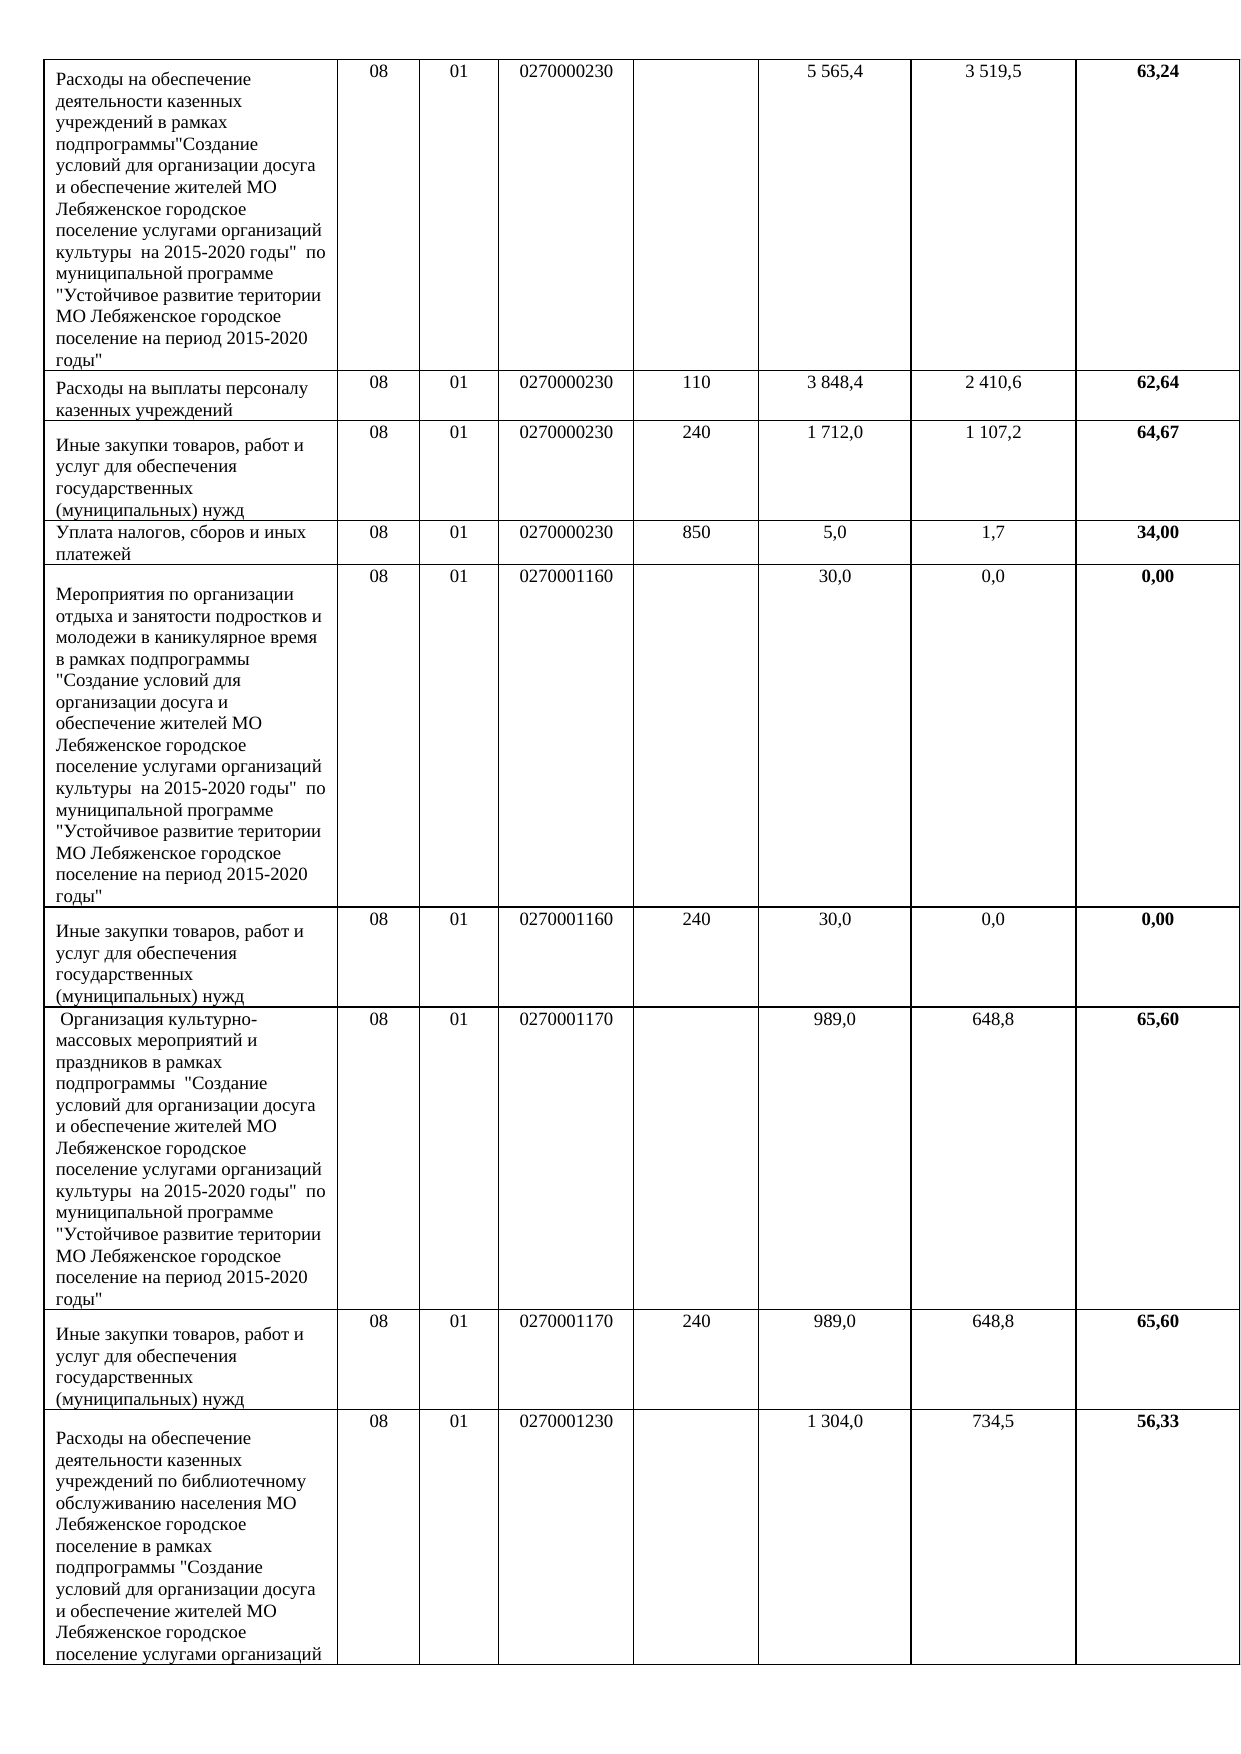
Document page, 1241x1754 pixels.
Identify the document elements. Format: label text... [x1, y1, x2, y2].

table_cell 63,24 [1077, 60, 1239, 370]
table_cell 01 [420, 565, 498, 906]
table_cell 0270000230 [499, 371, 633, 420]
table_cell 240 [634, 908, 758, 1006]
table_cell 240 [634, 421, 758, 520]
table_cell 5,0 [759, 521, 910, 564]
table_cell 0270000230 [499, 521, 633, 564]
table_cell 989,0 [759, 1008, 910, 1309]
table_cell 0,00 [1077, 908, 1239, 1006]
table_cell 01 [420, 421, 498, 520]
table_cell 5 565,4 [759, 60, 910, 370]
table_cell Иные закупки товаров, работ и услуг для обеспечения государственных (муниципальных) нужд [45, 1310, 337, 1409]
table_cell [634, 565, 758, 906]
table_cell 01 [420, 1310, 498, 1409]
table_cell 734,5 [912, 1410, 1075, 1664]
table_cell 01 [420, 60, 498, 370]
table_cell 648,8 [912, 1008, 1075, 1309]
table_cell 3 848,4 [759, 371, 910, 420]
table_cell 65,60 [1077, 1008, 1239, 1309]
table_cell 0270001160 [499, 565, 633, 906]
table_cell 65,60 [1077, 1310, 1239, 1409]
table_cell 08 [338, 1410, 419, 1664]
table_cell 0,0 [912, 908, 1075, 1006]
table_cell Иные закупки товаров, работ и услуг для обеспечения государственных (муниципальных) нужд [45, 421, 337, 520]
table_cell 0270001170 [499, 1008, 633, 1309]
table_cell 1 304,0 [759, 1410, 910, 1664]
table_cell 08 [338, 1008, 419, 1309]
table_cell 1 107,2 [912, 421, 1075, 520]
table_cell 56,33 [1077, 1410, 1239, 1664]
table_cell 0,0 [912, 565, 1075, 906]
table_cell [634, 1410, 758, 1664]
table_cell 34,00 [1077, 521, 1239, 564]
table_cell Расходы на выплаты персоналу казенных учреждений [45, 371, 337, 420]
table_cell 08 [338, 565, 419, 906]
table_cell 1,7 [912, 521, 1075, 564]
table_cell 989,0 [759, 1310, 910, 1409]
table_cell 0270001160 [499, 908, 633, 1006]
table_cell 30,0 [759, 565, 910, 906]
table_cell 0270000230 [499, 60, 633, 370]
table_cell Уплата налогов, сборов и иных платежей [45, 521, 337, 564]
table_cell 08 [338, 1310, 419, 1409]
table_cell 01 [420, 1410, 498, 1664]
table_cell 08 [338, 908, 419, 1006]
table_cell [634, 1008, 758, 1309]
table_cell 01 [420, 1008, 498, 1309]
table_cell Мероприятия по организации отдыха и занятости подростков и молодежи в каникулярное время в рамках подпрограммы "Создание условий для организации досуга и обеспечение жителей МО Лебяженское городское поселение услугами организаций культуры на 2015-2020 годы" по муниципальной программе "Устойчивое развитие територии МО Лебяженское городское поселение на период 2015-2020 годы" [45, 565, 337, 906]
table_cell Иные закупки товаров, работ и услуг для обеспечения государственных (муниципальных) нужд [45, 908, 337, 1006]
table_cell 0270001170 [499, 1310, 633, 1409]
table_cell Расходы на обеспечение деятельности казенных учреждений в рамках подпрограммы"Создание условий для организации досуга и обеспечение жителей МО Лебяженское городское поселение услугами организаций культуры на 2015-2020 годы" по муниципальной программе "Устойчивое развитие територии МО Лебяженское городское поселение на период 2015-2020 годы" [45, 60, 337, 370]
table_cell 3 519,5 [912, 60, 1075, 370]
table_cell 0270001230 [499, 1410, 633, 1664]
table_cell 64,67 [1077, 421, 1239, 520]
table_cell 08 [338, 60, 419, 370]
table_cell 08 [338, 421, 419, 520]
table_cell 1 712,0 [759, 421, 910, 520]
table_cell 648,8 [912, 1310, 1075, 1409]
table_cell 62,64 [1077, 371, 1239, 420]
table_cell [45, 1410, 337, 1664]
table_cell 2 410,6 [912, 371, 1075, 420]
table_cell 110 [634, 371, 758, 420]
table_cell 0270000230 [499, 421, 633, 520]
table_cell 01 [420, 908, 498, 1006]
table_cell 08 [338, 521, 419, 564]
table_cell 01 [420, 521, 498, 564]
table_cell Организация культурно-массовых мероприятий и праздников в рамках подпрограммы "Создание условий для организации досуга и обеспечение жителей МО Лебяженское городское поселение услугами организаций культуры на 2015-2020 годы" по муниципальной программе "Устойчивое развитие територии МО Лебяженское городское поселение на период 2015-2020 годы" [45, 1008, 337, 1309]
table_cell 08 [338, 371, 419, 420]
table_cell 850 [634, 521, 758, 564]
table_cell 240 [634, 1310, 758, 1409]
table_cell 30,0 [759, 908, 910, 1006]
table_cell 0,00 [1077, 565, 1239, 906]
table_cell 01 [420, 371, 498, 420]
table_cell [634, 60, 758, 370]
